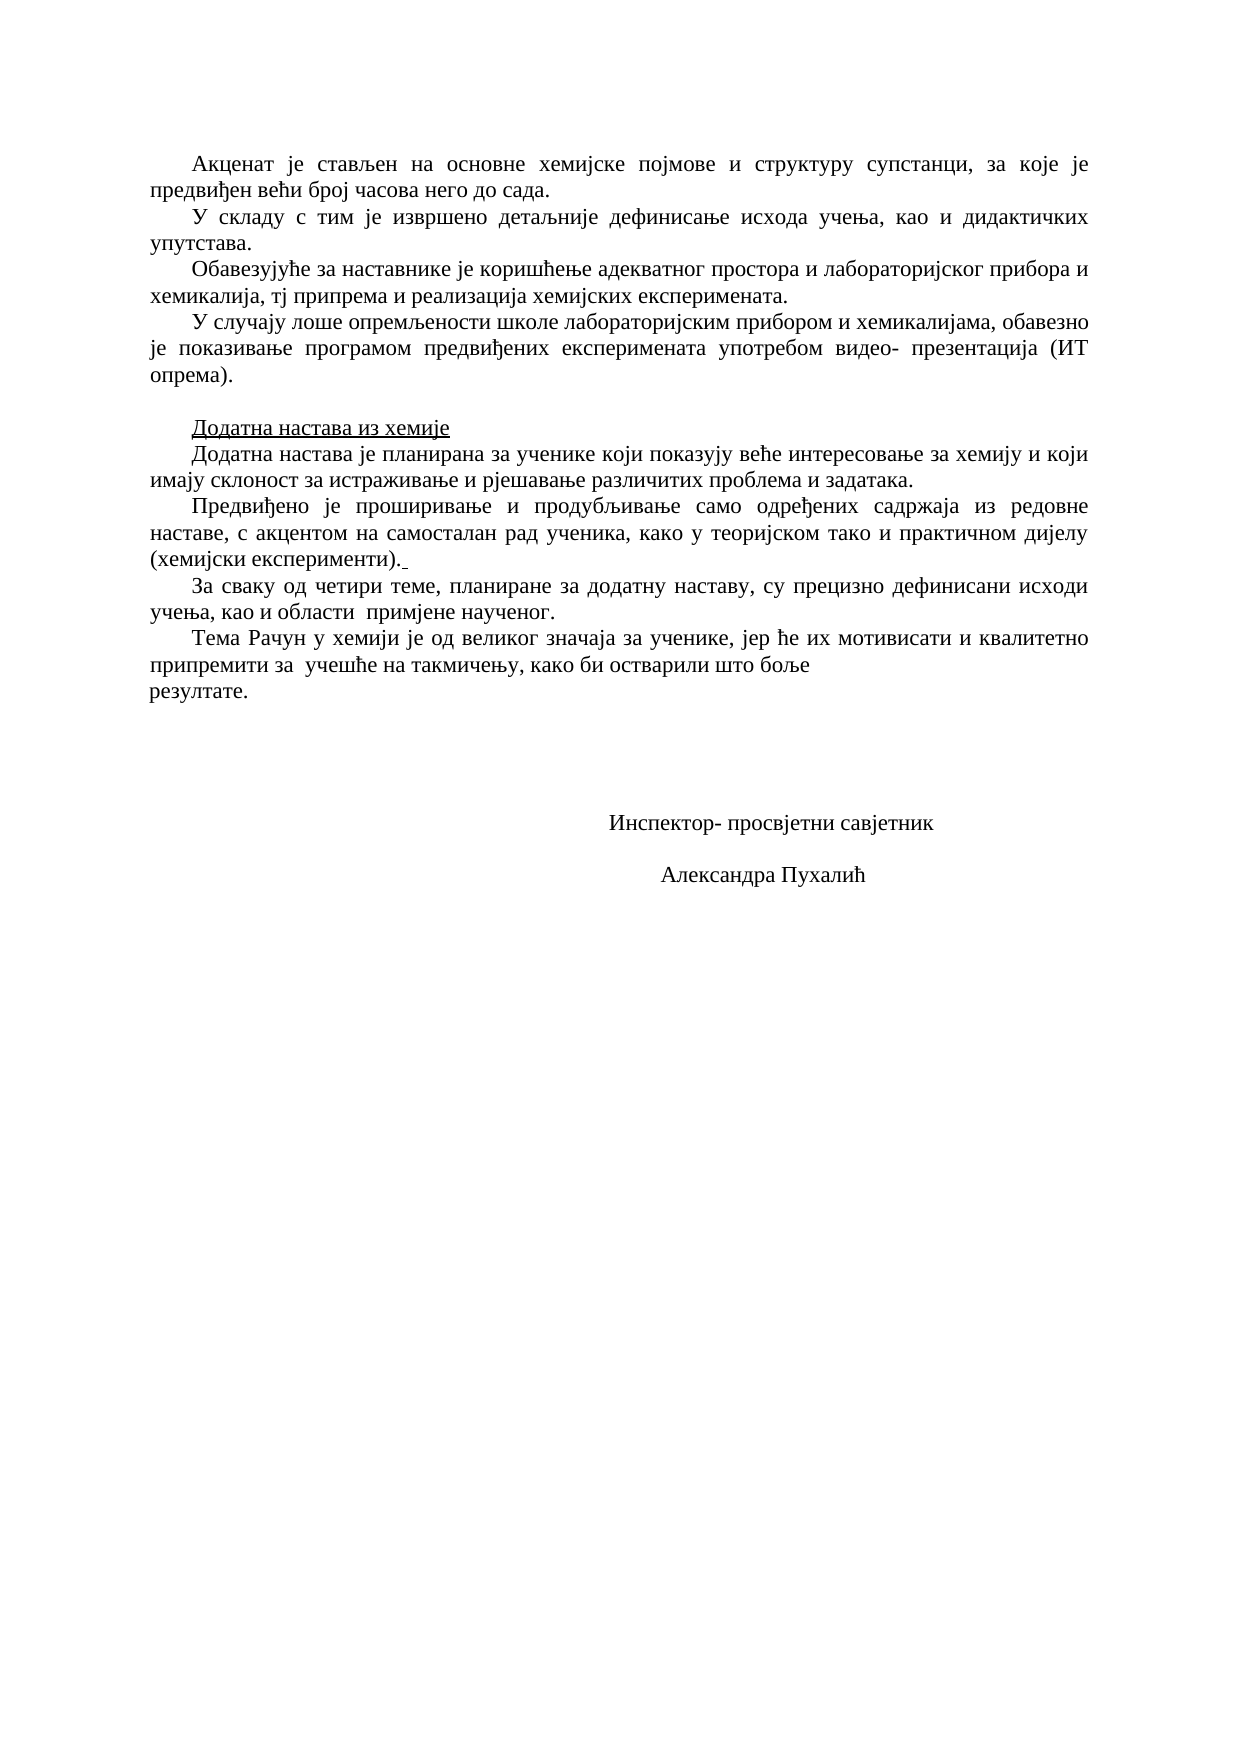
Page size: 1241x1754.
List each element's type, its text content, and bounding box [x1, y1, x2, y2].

list За сваку од четири теме, планиране за додатну наставу, су прецизно дефинисани исходи учења, као и области примјене наученог. [150, 572, 1090, 624]
list Тема Рачун у хемији је од великог значаја за ученике, јер ће их мотивисати и квалитетно припремити за учешће на такмичењу, како би остварили што боље [150, 624, 1090, 677]
list У складу с тим је извршено детаљније дефинисање исхода учења, као и дидактичких упутстава. [150, 203, 1090, 255]
list Александра Пухалић [150, 862, 1090, 888]
list резултате. [149, 677, 1090, 703]
list Предвиђено је проширивање и продубљивање само одређених садржаја из редовне наставе, с акцентом на самосталан рад ученика, како у теоријском тако и практичном дијелу (хемијски експерименти). [150, 493, 1090, 572]
list Додатна настава је планирана за ученике који показују веће интересовање за хемију и који имају склоност за истраживање и рјешавање различитих проблема и задатака. [150, 440, 1090, 493]
list Акценат је стављен на основне хемијске појмове и структуру супстанци, за које је предвиђен већи број часова него до сада. [150, 150, 1090, 203]
list Додатна настава из хемије [150, 413, 1090, 440]
list Обавезујуће за наставнике је коришћење адекватног простора и лабораторијског прибора и хемикалија, тј припрема и реализација хемијских експеримената. [150, 255, 1090, 308]
list У случају лоше опремљености школе лабораторијским прибором и хемикалијама, обавезно је показивање програмом предвиђених експеримената употребом видео- презентација (ИТ опрема). [150, 308, 1090, 387]
list Инспектор- просвјетни савјетник [150, 809, 1090, 835]
